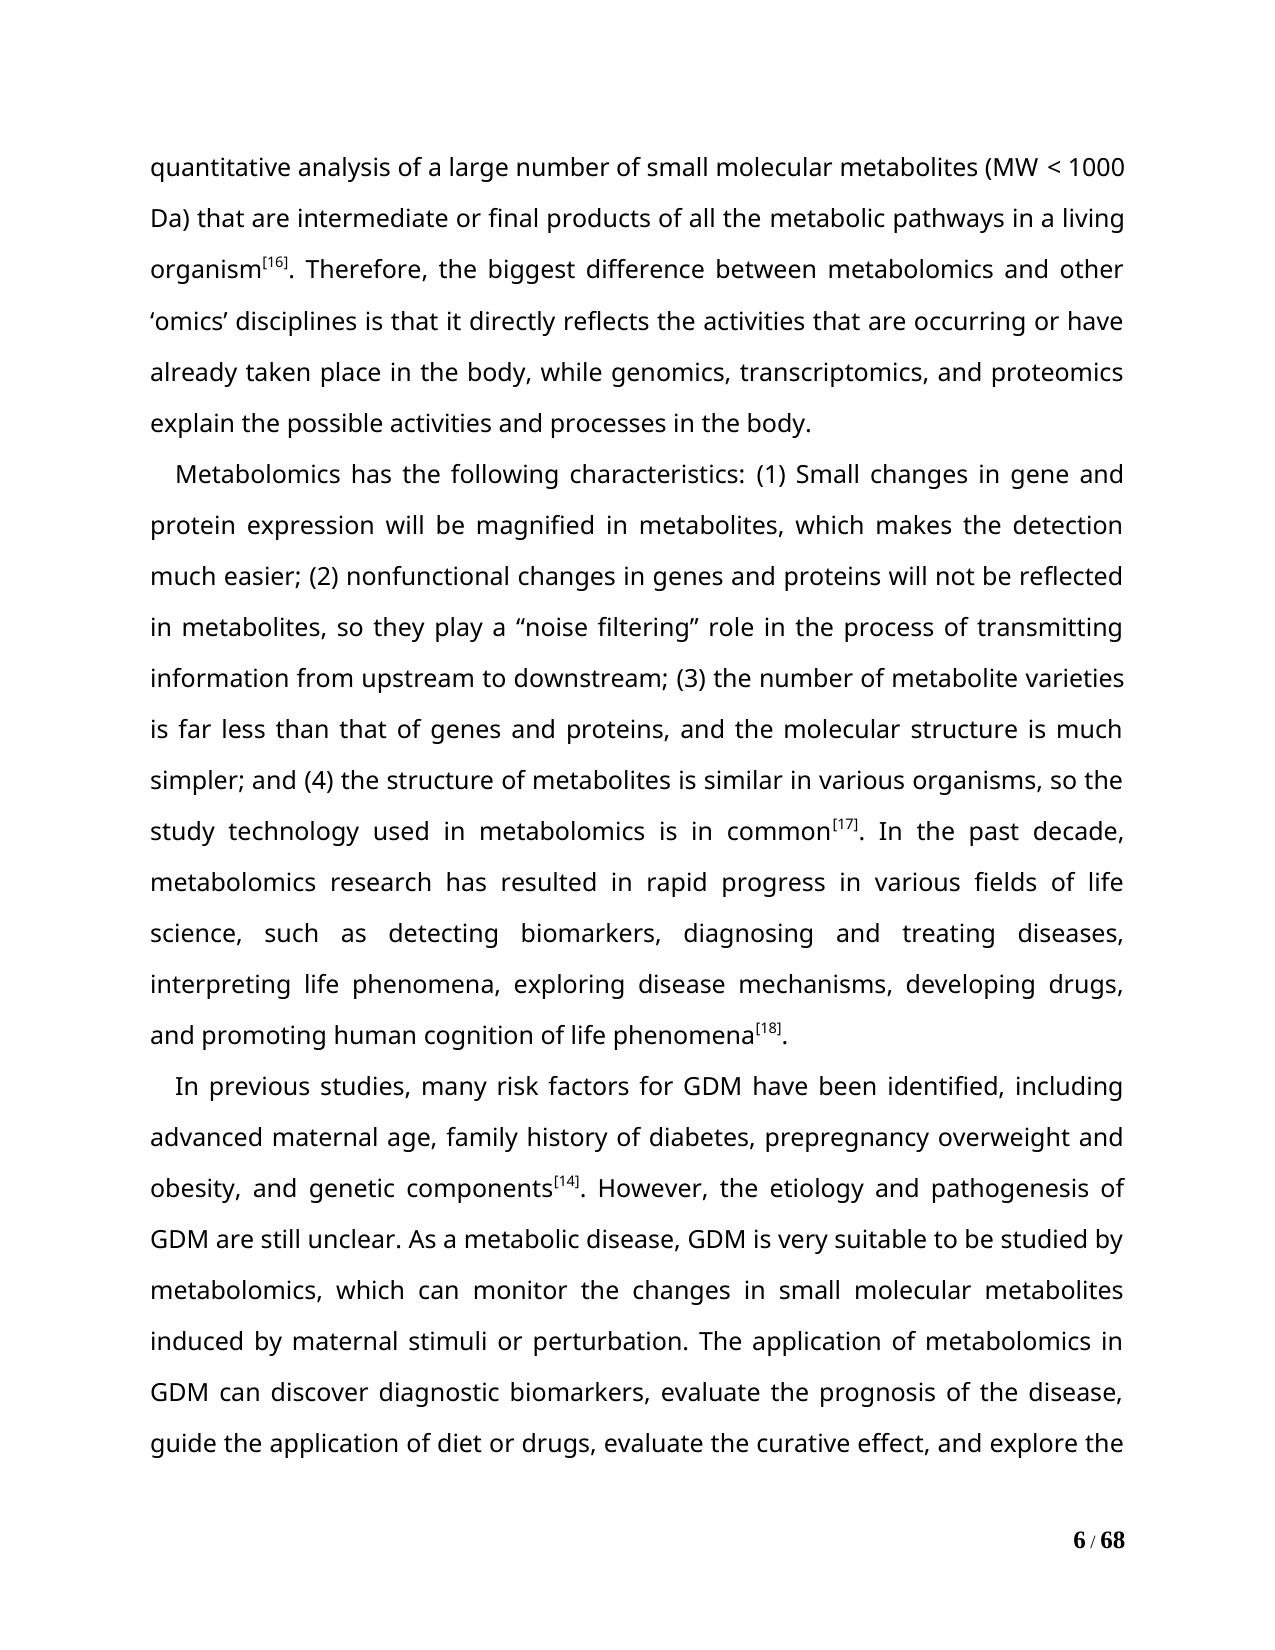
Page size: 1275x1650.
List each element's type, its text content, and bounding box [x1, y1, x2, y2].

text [150, 1069, 1125, 1460]
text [150, 150, 1125, 439]
text Metabolomics has the following characteristics: (1) Small changes in gene and protein expression will be magnified in metabolites, which makes the detection much easier; (2) nonfunctional changes in genes and proteins will not be reflected in metabolites, so they play a “noise filtering” role in the process of transmitting information from upstream to downstream; (3) the number of metabolite varieties is far less than that of genes and proteins, and the molecular structure is much simpler; and (4) the structure of metabolites is similar in various organisms, so the study technology used in metabolomics is in common[17]. In the past decade, metabolomics research has resulted in rapid progress in various fields of life science, such as detecting biomarkers, diagnosing and treating diseases, interpreting life phenomena, exploring disease mechanisms, developing drugs, and promoting human cognition of life phenomena[18]. [150, 456, 1125, 1052]
